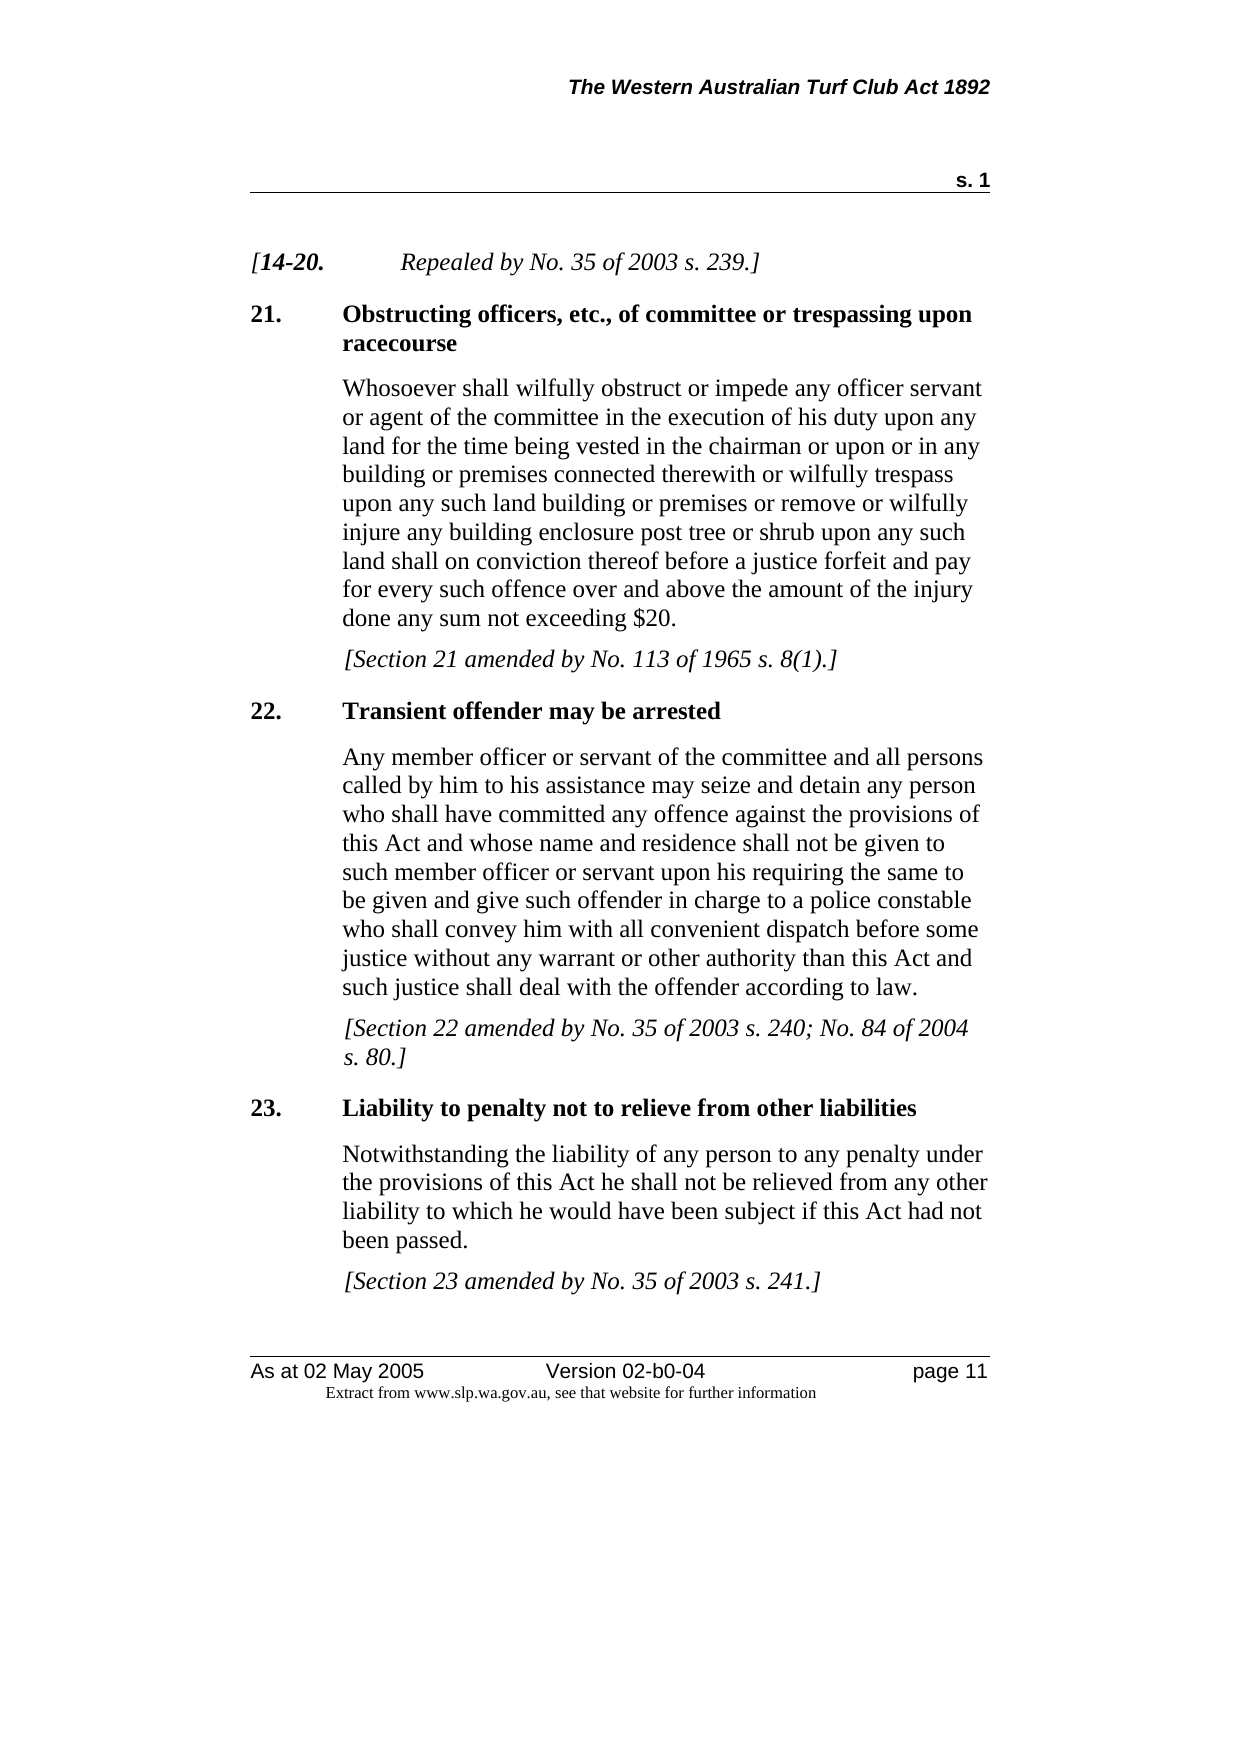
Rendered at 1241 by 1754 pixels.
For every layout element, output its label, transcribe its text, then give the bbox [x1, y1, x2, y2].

text [Section 23 amended by No. 35 of 2003 s. 241.] [250, 1266, 990, 1295]
text Notwithstanding the liability of any person to any penalty under the provisions of this Act he shall not be relieved from any other liability to which he would have been subject if this Act had not been passed. [250, 1139, 990, 1254]
text [Section 21 amended by No. 113 of 1965 s. 8(1).] [250, 644, 990, 673]
subtitle 22. Transient offender may be arrested [250, 696, 990, 725]
subtitle 23. Liability to penalty not to relieve from other liabilities [250, 1093, 990, 1122]
text Whosoever shall wilfully obstruct or impede any officer servant or agent of the committee in the execution of his duty upon any land for the time being vested in the chairman or upon or in any building or premises connected therewith or wilfully trespass upon any such land building or premises or remove or wilfully injure any building enclosure post tree or shrub upon any such land shall on conviction thereof before a justice forfeit and pay for every such offence over and above the amount of the injury done any sum not exceeding $20. [250, 373, 990, 632]
text [14-20. Repealed by No. 35 of 2003 s. 239.] [250, 247, 990, 276]
text Any member officer or servant of the committee and all persons called by him to his assistance may seize and detain any person who shall have committed any offence against the provisions of this Act and whose name and residence shall not be given to such member officer or servant upon his requiring the same to be given and give such offender in charge to a police constable who shall convey him with all convenient dispatch before some justice without any warrant or other authority than this Act and such justice shall deal with the offender according to law. [250, 742, 990, 1000]
text [Section 22 amended by No. 35 of 2003 s. 240; No. 84 of 2004 s. 80.] [250, 1013, 990, 1070]
subtitle 21. Obstructing officers, etc., of committee or trespassing upon racecourse [250, 299, 990, 357]
